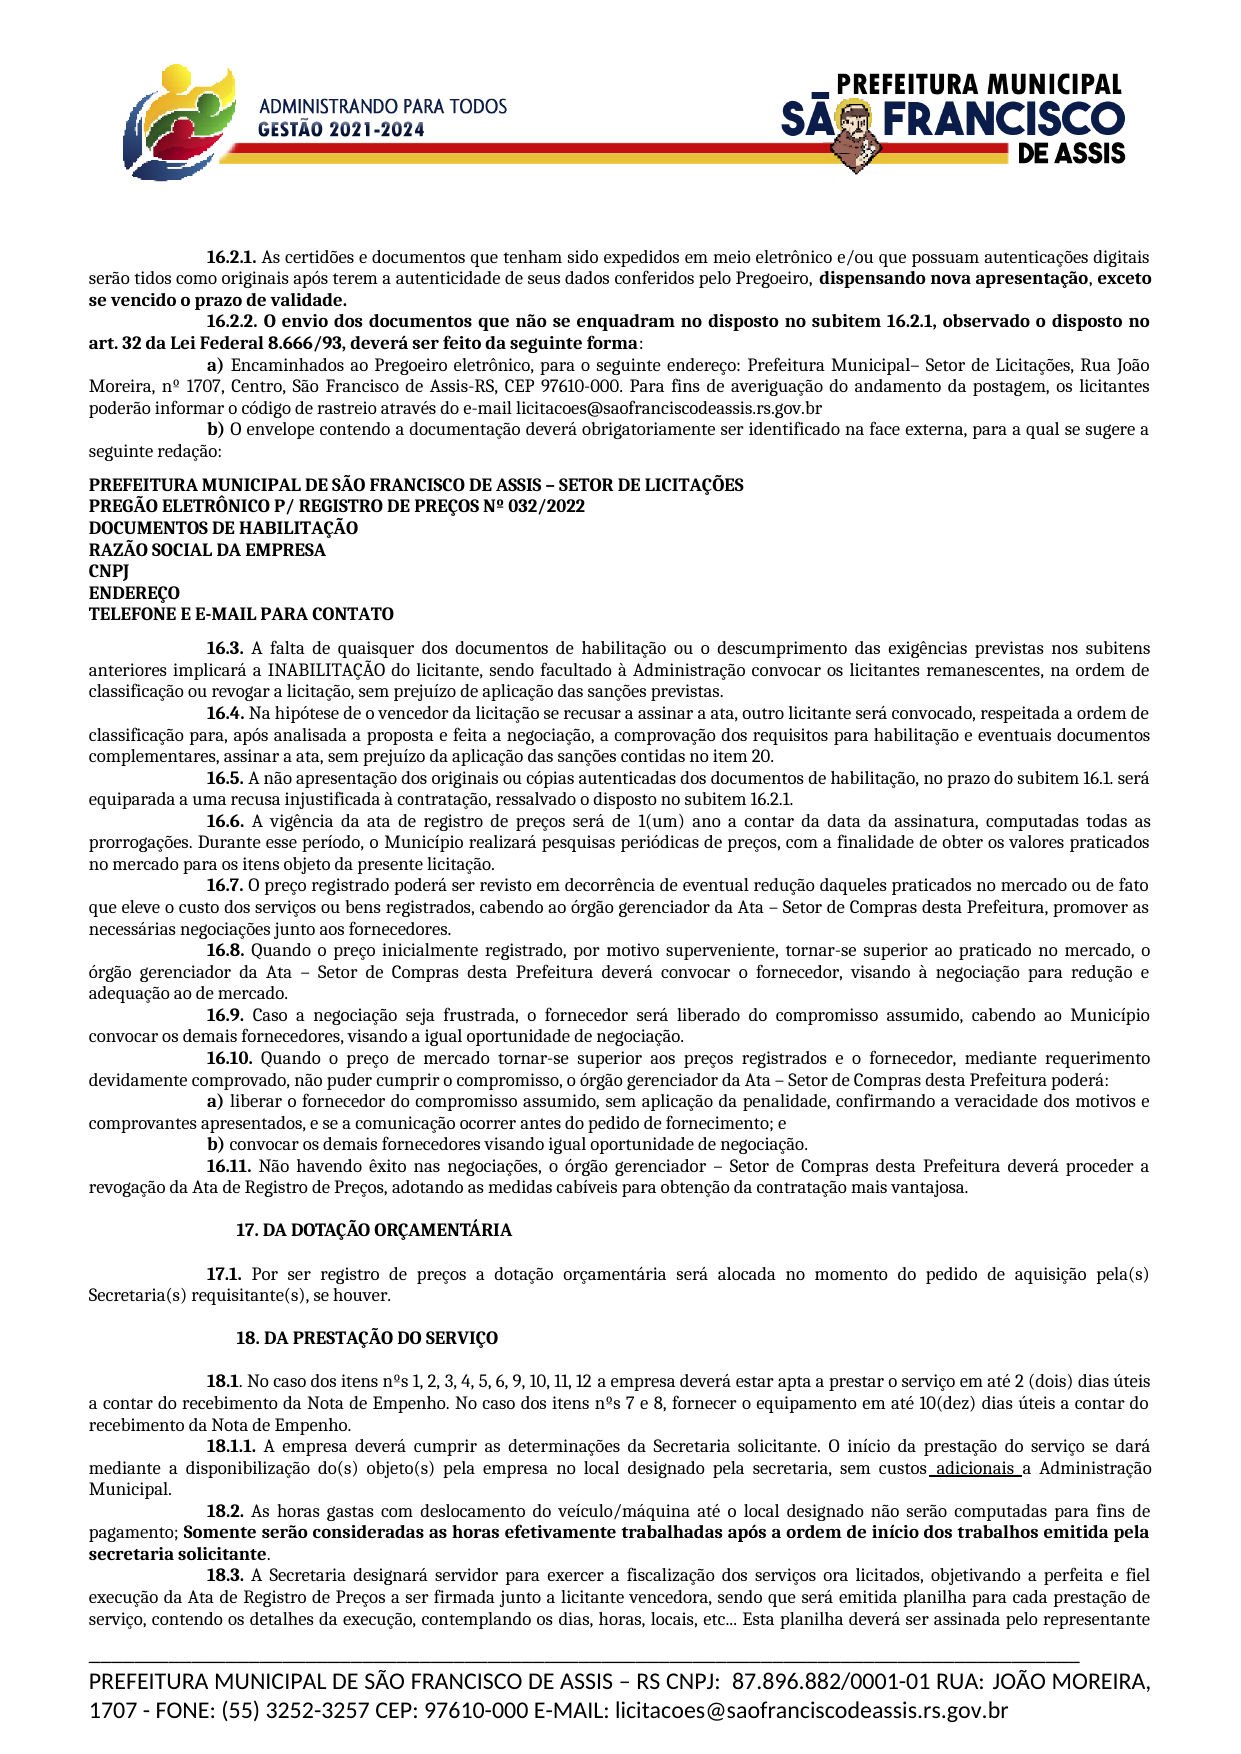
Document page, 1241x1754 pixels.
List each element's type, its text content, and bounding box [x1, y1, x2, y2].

text TELEFONE E E-MAIL PARA CONTATO [89, 604, 1152, 625]
text 16.4. Na hipótese de o vencedor da licitação se recusar a assinar a ata, outro licitante será convocado, respeitada a ordem de classificação para, após analisada a proposta e feita a negociação, a comprovação dos requisitos para habilitação e eventuais documentos complementares, assinar a ata, sem prejuízo da aplicação das sanções contidas no item 20. [89, 702, 1152, 767]
text 16.11. Não havendo êxito nas negociações, o órgão gerenciador – Setor de Compras desta Prefeitura deverá proceder a revogação da Ata de Registro de Preços, adotando as medidas cabíveis para obtenção da contratação mais vantajosa. [89, 1155, 1152, 1198]
text 18.1. No caso dos itens nºs 1, 2, 3, 4, 5, 6, 9, 10, 11, 12 a empresa deverá estar apta a prestar o serviço em até 2 (dois) dias úteis a contar do recebimento da Nota de Empenho. No caso dos itens nºs 7 e 8, fornecer o equipamento em até 10(dez) dias úteis a contar do recebimento da Nota de Empenho. [89, 1371, 1152, 1436]
text CNPJ [89, 561, 1152, 582]
text 17. DA DOTAÇÃO ORÇAMENTÁRIA [89, 1220, 1152, 1242]
text 17.1. Por ser registro de preços a dotação orçamentária será alocada no momento do pedido de aquisição pela(s) Secretaria(s) requisitante(s), se houver. [89, 1263, 1152, 1306]
text DOCUMENTOS DE HABILITAÇÃO [89, 517, 1152, 539]
text 18.1.1. A empresa deverá cumprir as determinações da Secretaria solicitante. O início da prestação do serviço se dará mediante a disponibilização do(s) objeto(s) pela empresa no local designado pela secretaria, sem custos adicionais a Administração Municipal. [89, 1436, 1152, 1500]
text 18. DA PRESTAÇÃO DO SERVIÇO [89, 1328, 1152, 1349]
text 16.2.1. As certidões e documentos que tenham sido expedidos em meio eletrônico e/ou que possuam autenticações digitais serão tidos como originais após terem a autenticidade de seus dados conferidos pelo Pregoeiro, dispensando nova apresentação, exceto se vencido o prazo de validade. [89, 246, 1152, 311]
text ENDEREÇO [89, 582, 1152, 604]
text a) Encaminhados ao Pregoeiro eletrônico, para o seguinte endereço: Prefeitura Municipal– Setor de Licitações, Rua João Moreira, nº 1707, Centro, São Francisco de Assis-RS, CEP 97610-000. Para fins de averiguação do andamento da postagem, os licitantes poderão informar o código de rastreio através do e-mail licitacoes@saofranciscodeassis.rs.gov.br [89, 354, 1152, 419]
text 16.8. Quando o preço inicialmente registrado, por motivo superveniente, tornar-se superior ao praticado no mercado, o órgão gerenciador da Ata – Setor de Compras desta Prefeitura deverá convocar o fornecedor, visando à negociação para redução e adequação ao de mercado. [89, 940, 1152, 1004]
text 16.5. A não apresentação dos originais ou cópias autenticadas dos documentos de habilitação, no prazo do subitem 16.1. será equiparada a uma recusa injustificada à contratação, ressalvado o disposto no subitem 16.2.1. [89, 767, 1152, 810]
text PREFEITURA MUNICIPAL DE SÃO FRANCISCO DE ASSIS – SETOR DE LICITAÇÕES [89, 474, 1152, 496]
picture [88, 29, 1169, 222]
text 16.9. Caso a negociação seja frustrada, o fornecedor será liberado do compromisso assumido, cabendo ao Município convocar os demais fornecedores, visando a igual oportunidade de negociação. [89, 1004, 1152, 1047]
text 18.2. As horas gastas com deslocamento do veículo/máquina até o local designado não serão computadas para fins de pagamento; Somente serão consideradas as horas efetivamente trabalhadas após a ordem de início dos trabalhos emitida pela secretaria solicitante. [89, 1500, 1152, 1565]
text b) convocar os demais fornecedores visando igual oportunidade de negociação. [89, 1134, 1152, 1155]
text a) liberar o fornecedor do compromisso assumido, sem aplicação da penalidade, confirmando a veracidade dos motivos e comprovantes apresentados, e se a comunicação ocorrer antes do pedido de fornecimento; e [89, 1091, 1152, 1134]
text 16.3. A falta de quaisquer dos documentos de habilitação ou o descumprimento das exigências previstas nos subitens anteriores implicará a INABILITAÇÃO do licitante, sendo facultado à Administração convocar os licitantes remanescentes, na ordem de classificação ou revogar a licitação, sem prejuízo de aplicação das sanções previstas. [89, 638, 1152, 702]
text b) O envelope contendo a documentação deverá obrigatoriamente ser identificado na face externa, para a qual se sugere a seguinte redação: [89, 419, 1152, 462]
text 16.6. A vigência da ata de registro de preços será de 1(um) ano a contar da data da assinatura, computadas todas as prorrogações. Durante esse período, o Município realizará pesquisas periódicas de preços, com a finalidade de obter os valores praticados no mercado para os itens objeto da presente licitação. [89, 810, 1152, 875]
text 16.7. O preço registrado poderá ser revisto em decorrência de eventual redução daqueles praticados no mercado ou de fato que eleve o custo dos serviços ou bens registrados, cabendo ao órgão gerenciador da Ata – Setor de Compras desta Prefeitura, promover as necessárias negociações junto aos fornecedores. [89, 875, 1152, 940]
text RAZÃO SOCIAL DA EMPRESA [89, 539, 1152, 561]
text PREGÃO ELETRÔNICO P/ REGISTRO DE PREÇOS Nº 032/2022 [89, 496, 1152, 517]
text 16.2.2. O envio dos documentos que não se enquadram no disposto no subitem 16.2.1, observado o disposto no art. 32 da Lei Federal 8.666/93, deverá ser feito da seguinte forma: [89, 311, 1152, 354]
text 16.10. Quando o preço de mercado tornar-se superior aos preços registrados e o fornecedor, mediante requerimento devidamente comprovado, não puder cumprir o compromisso, o órgão gerenciador da Ata – Setor de Compras desta Prefeitura poderá: [89, 1047, 1152, 1091]
